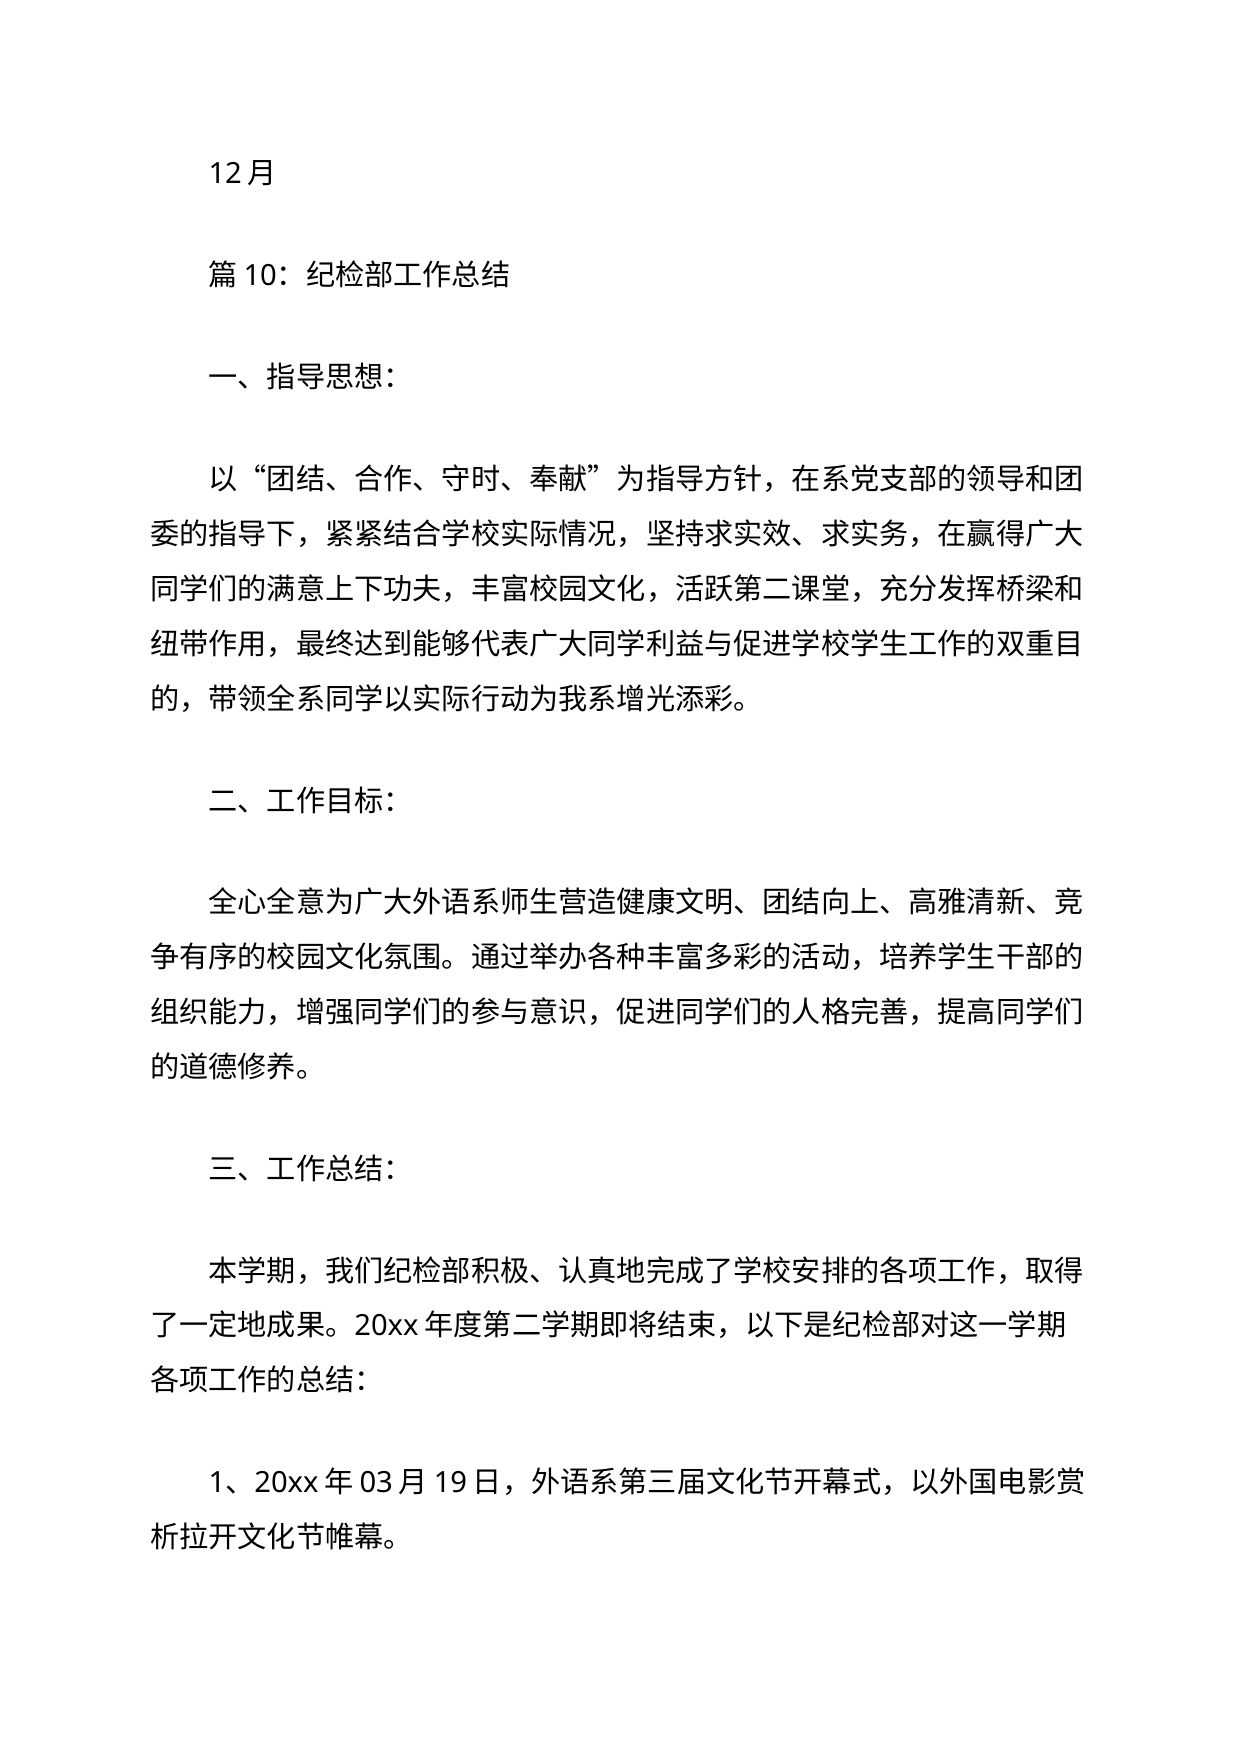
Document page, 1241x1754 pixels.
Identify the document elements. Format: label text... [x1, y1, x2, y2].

text 篇10：纪检部工作总结 [150, 252, 1090, 294]
text 二、工作目标： [150, 777, 1090, 819]
text 12月 [150, 150, 1090, 192]
text 1、20xx年03月19日，外语系第三届文化节开幕式，以外国电影赏析拉开文化节帷幕。 [150, 1459, 1090, 1556]
text 一、指导思想： [150, 354, 1090, 396]
text 全心全意为广大外语系师生营造健康文明、团结向上、高雅清新、竞争有序的校园文化氛围。通过举办各种丰富多彩的活动，培养学生干部的组织能力，增强同学们的参与意识，促进同学们的人格完善，提高同学们的道德修养。 [150, 879, 1090, 1086]
text 以“团结、合作、守时、奉献”为指导方针，在系党支部的领导和团委的指导下，紧紧结合学校实际情况，坚持求实效、求实务，在赢得广大同学们的满意上下功夫，丰富校园文化，活跃第二课堂，充分发挥桥梁和纽带作用，最终达到能够代表广大同学利益与促进学校学生工作的双重目的，带领全系同学以实际行动为我系增光添彩。 [150, 456, 1090, 718]
text 三、工作总结： [150, 1145, 1090, 1188]
text 本学期，我们纪检部积极、认真地完成了学校安排的各项工作，取得了一定地成果。20xx年度第二学期即将结束，以下是纪检部对这一学期各项工作的总结： [150, 1247, 1090, 1399]
